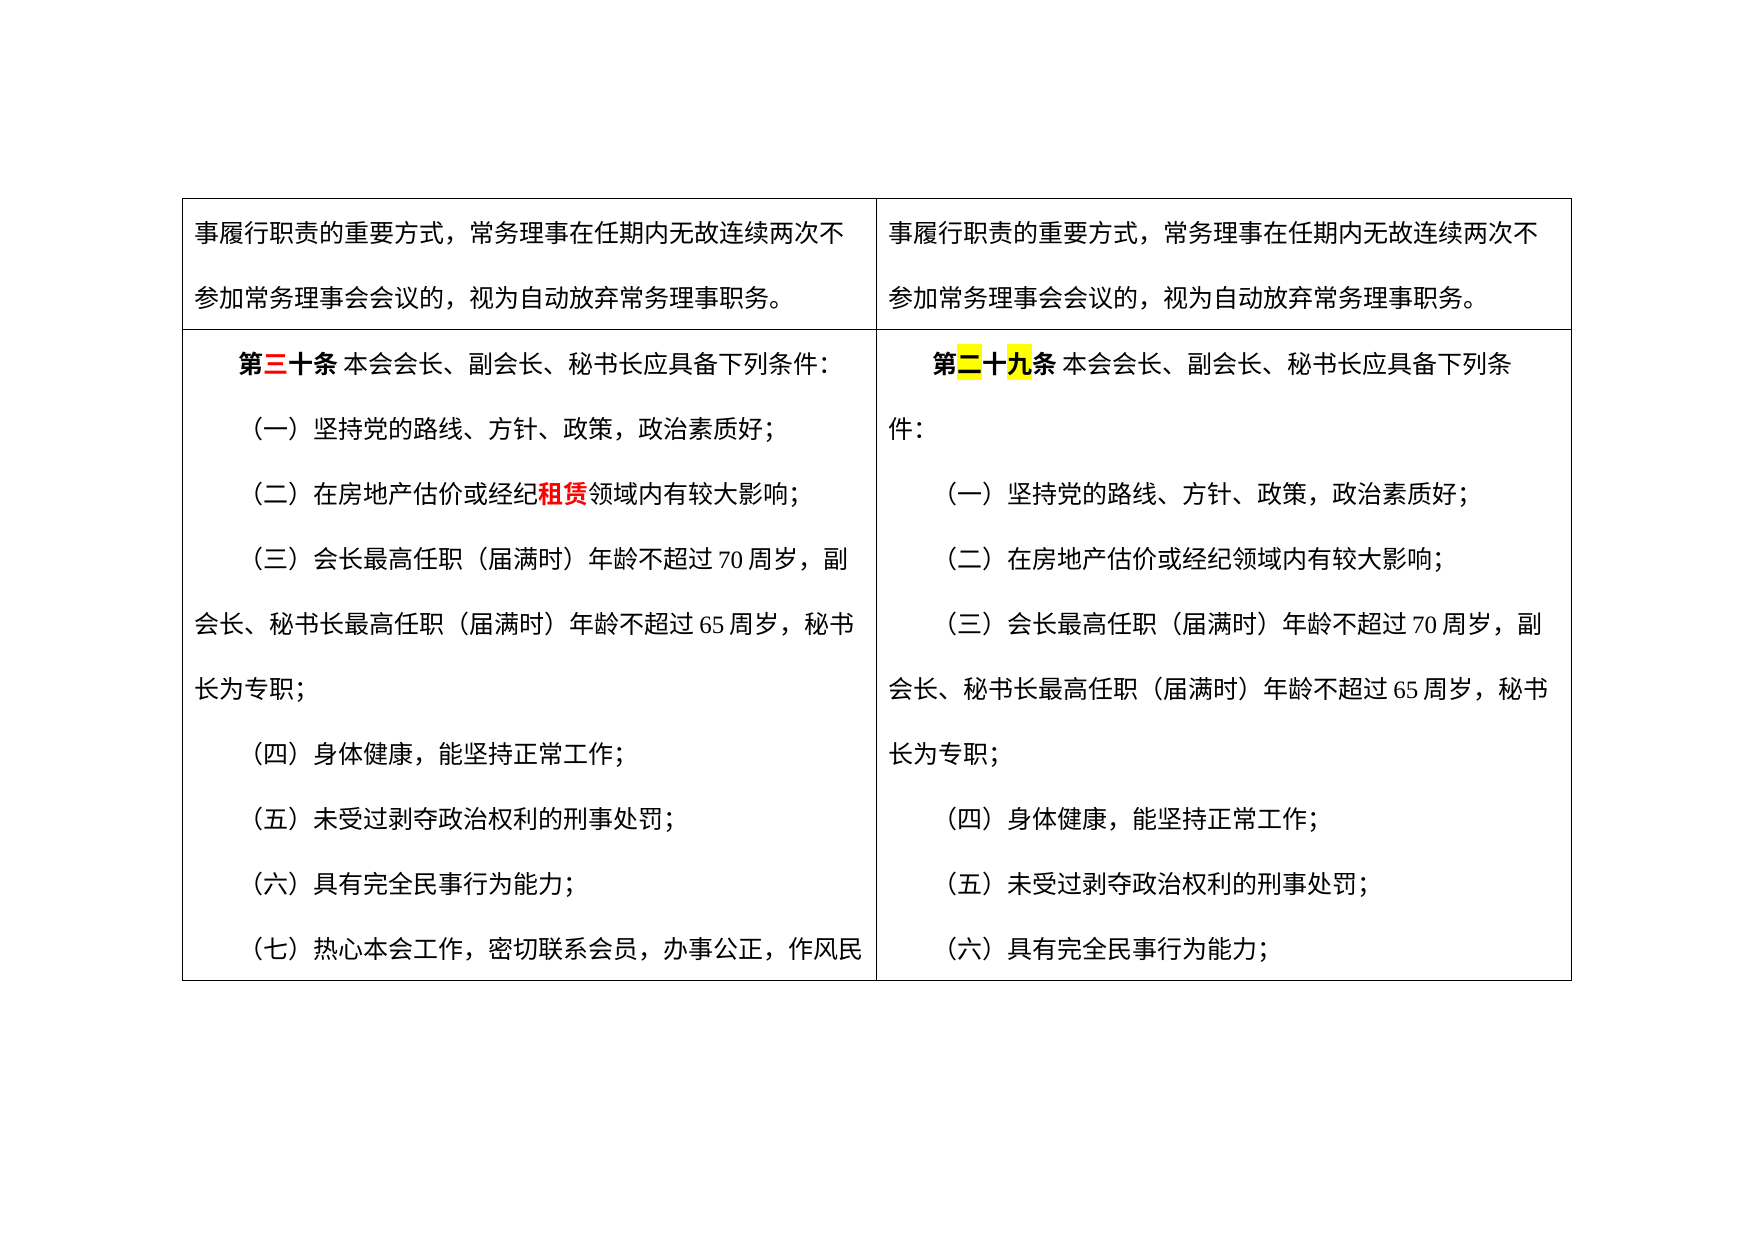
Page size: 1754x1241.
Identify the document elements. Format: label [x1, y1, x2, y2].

table_cell [877, 330, 1571, 980]
table_cell [183, 199, 876, 329]
table_cell [183, 330, 876, 980]
table_cell [877, 199, 1571, 329]
